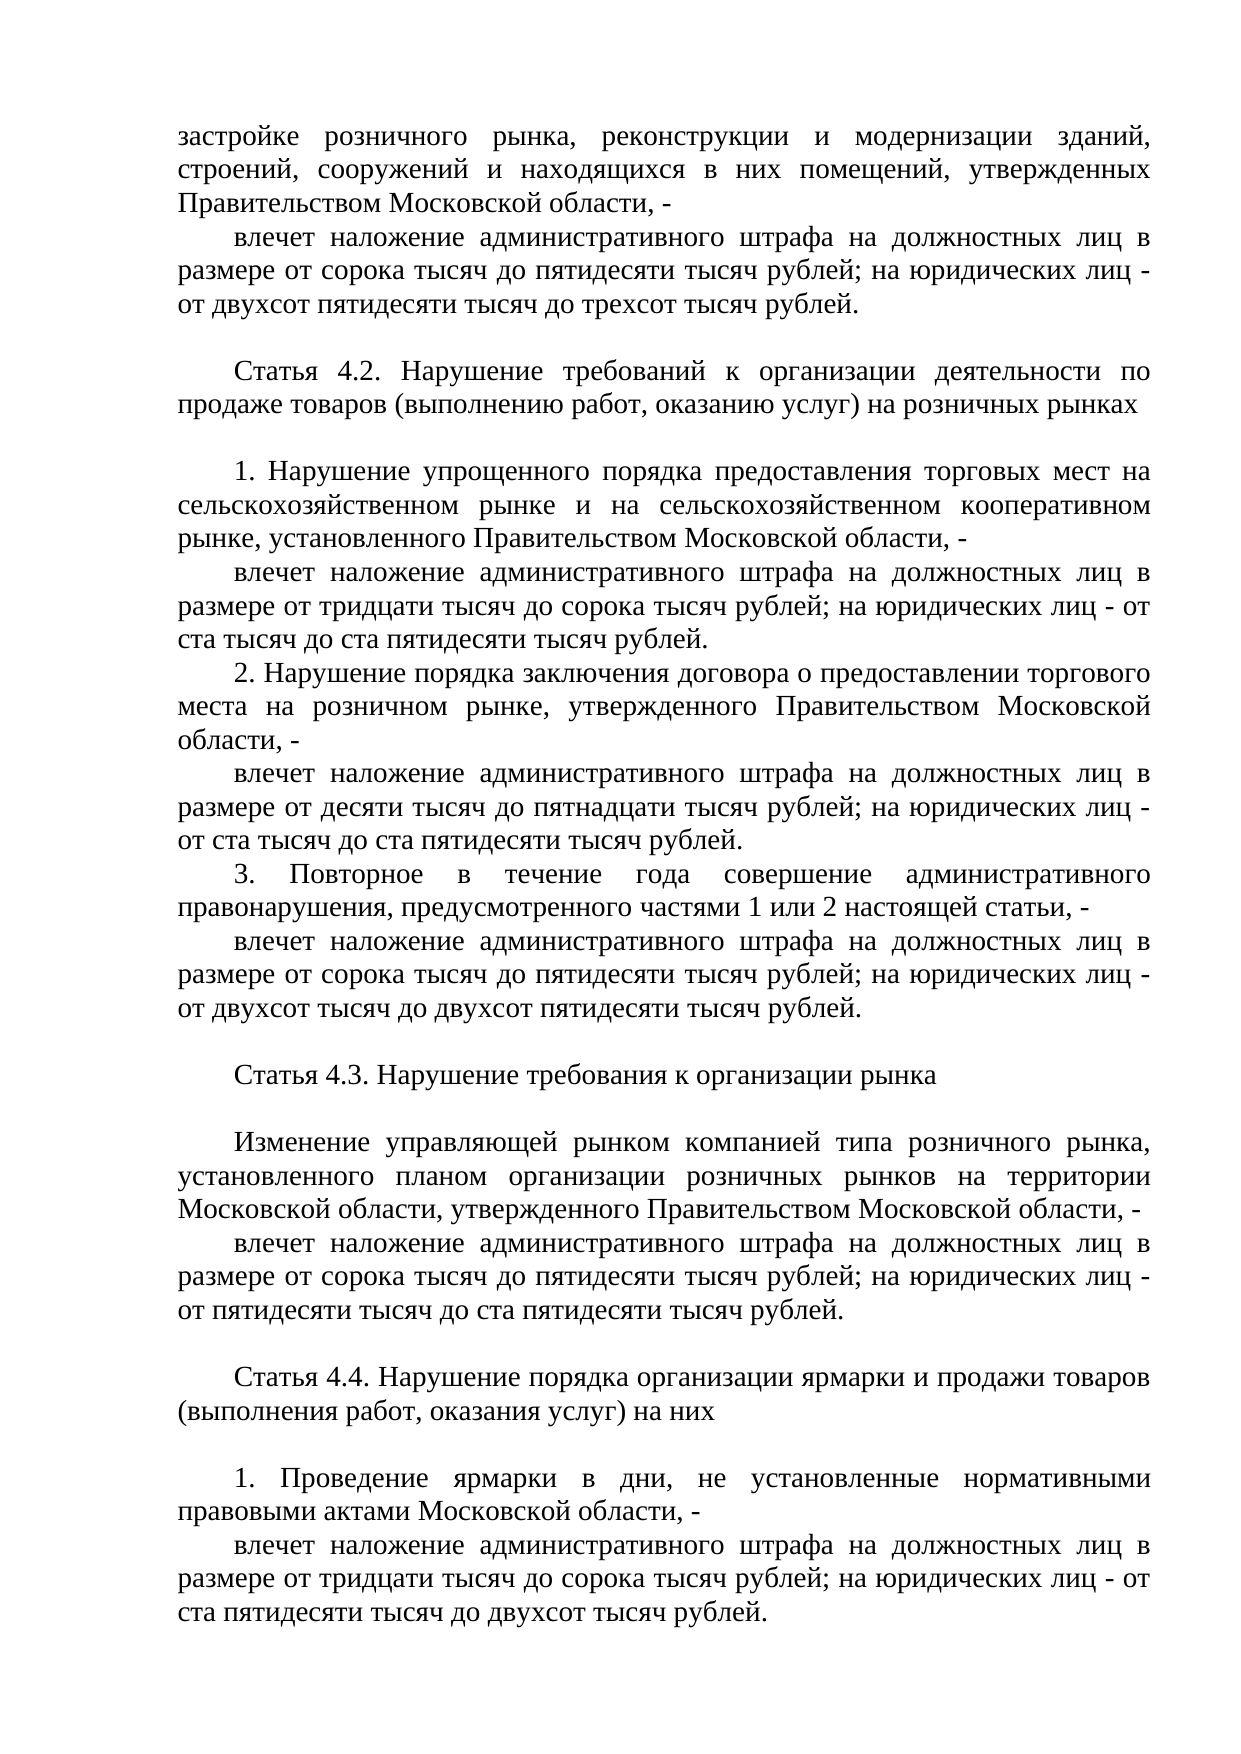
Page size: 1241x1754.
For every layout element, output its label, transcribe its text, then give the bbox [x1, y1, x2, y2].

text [177, 118, 1152, 219]
text влечет наложение административного штрафа на должностных лиц в размере от сорока тысяч до пятидесяти тысяч рублей; на юридических лиц - от двухсот пятидесяти тысяч до трехсот тысяч рублей. [177, 219, 1152, 319]
text 1. Нарушение упрощенного порядка предоставления торговых мест на сельскохозяйственном рынке и на сельскохозяйственном кооперативном рынке, установленного Правительством Московской области, - [177, 453, 1152, 554]
text 3. Повторное в течение года совершение административного правонарушения, предусмотренного частями 1 или 2 настоящей статьи, - [177, 856, 1152, 923]
text влечет наложение административного штрафа на должностных лиц в размере от сорока тысяч до пятидесяти тысяч рублей; на юридических лиц - от пятидесяти тысяч до ста пятидесяти тысяч рублей. [177, 1225, 1152, 1326]
text Статья 4.3. Нарушение требования к организации рынка [177, 1057, 1152, 1091]
text 1. Проведение ярмарки в дни, не установленные нормативными правовыми актами Московской области, - [177, 1460, 1152, 1527]
text Изменение управляющей рынком компанией типа розничного рынка, установленного планом организации розничных рынков на территории Московской области, утвержденного Правительством Московской области, - [177, 1124, 1152, 1225]
text Статья 4.2. Нарушение требований к организации деятельности по продаже товаров (выполнению работ, оказанию услуг) на розничных рынках [177, 353, 1152, 420]
text влечет наложение административного штрафа на должностных лиц в размере от тридцати тысяч до сорока тысяч рублей; на юридических лиц - от ста тысяч до ста пятидесяти тысяч рублей. [177, 554, 1152, 655]
text Статья 4.4. Нарушение порядка организации ярмарки и продажи товаров (выполнения работ, оказания услуг) на них [177, 1359, 1152, 1426]
text влечет наложение административного штрафа на должностных лиц в размере от десяти тысяч до пятнадцати тысяч рублей; на юридических лиц - от ста тысяч до ста пятидесяти тысяч рублей. [177, 755, 1152, 856]
text влечет наложение административного штрафа на должностных лиц в размере от сорока тысяч до пятидесяти тысяч рублей; на юридических лиц - от двухсот тысяч до двухсот пятидесяти тысяч рублей. [177, 923, 1152, 1024]
text 2. Нарушение порядка заключения договора о предоставлении торгового места на розничном рынке, утвержденного Правительством Московской области, - [177, 655, 1152, 755]
